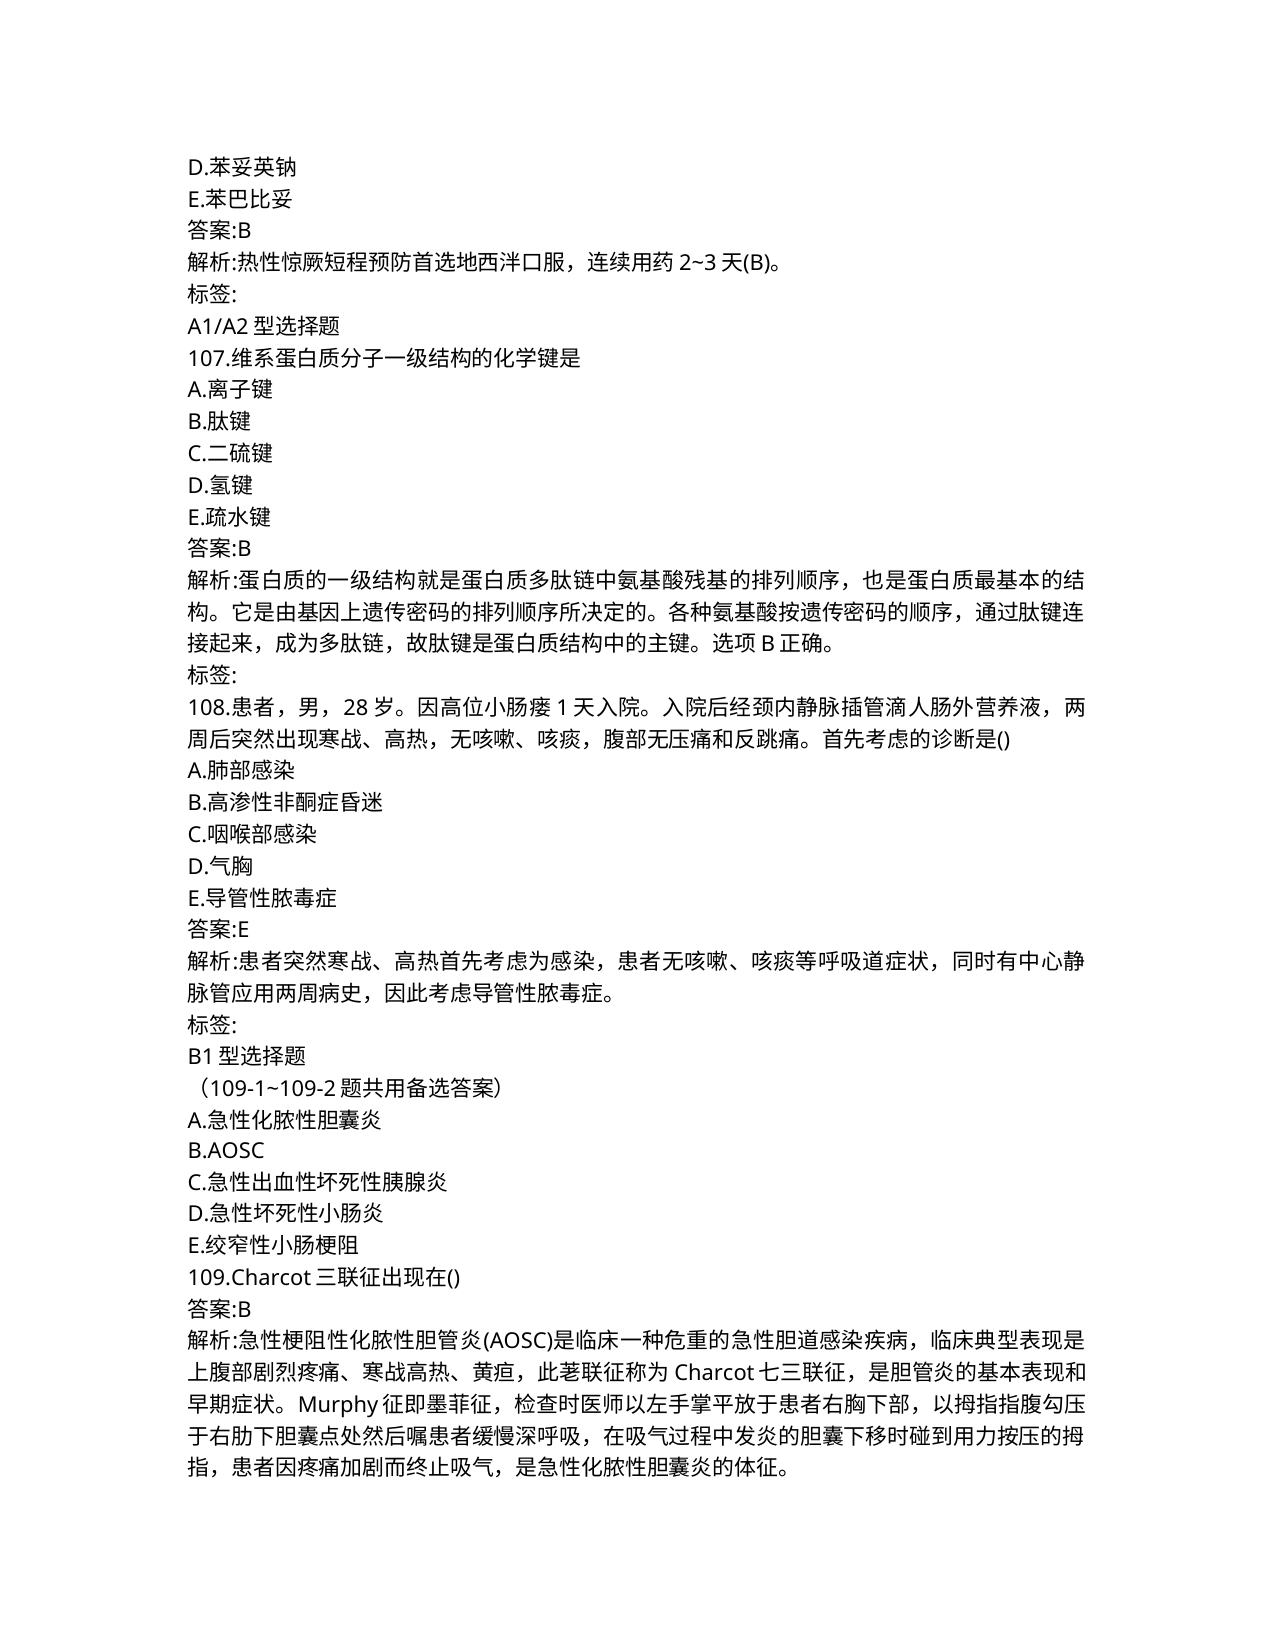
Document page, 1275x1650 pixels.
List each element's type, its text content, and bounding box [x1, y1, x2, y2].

text C.咽喉部感染 [187, 817, 1087, 849]
text E.苯巴比妥 [187, 182, 1087, 213]
text 108.患者，男，28岁。因高位小肠瘘1天入院。入院后经颈内静脉插管滴人肠外营养液，两周后突然出现寒战、高热，无咳嗽、咳痰，腹部无压痛和反跳痛。首先考虑的诊断是() [187, 690, 1087, 753]
text 标签: [187, 1008, 1087, 1039]
text B.AOSC [187, 1135, 1087, 1164]
text （109-1~109-2题共用备选答案） [187, 1071, 1087, 1103]
text D.氢键 [187, 468, 1087, 499]
text 答案:B [187, 1292, 1087, 1323]
text A1/A2型选择题 [187, 309, 1087, 341]
text 答案:B [187, 213, 1087, 245]
text 解析:蛋白质的一级结构就是蛋白质多肽链中氨基酸残基的排列顺序，也是蛋白质最基本的结构。它是由基因上遗传密码的排列顺序所决定的。各种氨基酸按遗传密码的顺序，通过肽键连接起来，成为多肽链，故肽键是蛋白质结构中的主键。选项B正确。 [187, 563, 1087, 658]
text 答案:B [187, 531, 1087, 563]
text E.疏水键 [187, 499, 1087, 531]
text A.肺部感染 [187, 753, 1087, 785]
text 标签: [187, 277, 1087, 309]
text B.肽键 [187, 404, 1087, 436]
text D.急性坏死性小肠炎 [187, 1196, 1087, 1228]
text B1型选择题 [187, 1039, 1087, 1071]
text C.二硫键 [187, 436, 1087, 468]
text 解析:热性惊厥短程预防首选地西泮口服，连续用药2~3天(B)。 [187, 245, 1087, 277]
text C.急性出血性坏死性胰腺炎 [187, 1164, 1087, 1196]
text E.绞窄性小肠梗阻 [187, 1228, 1087, 1260]
text 标签: [187, 658, 1087, 690]
text D.苯妥英钠 [187, 150, 1087, 182]
text A.急性化脓性胆囊炎 [187, 1103, 1087, 1135]
text 解析:患者突然寒战、高热首先考虑为感染，患者无咳嗽、咳痰等呼吸道症状，同时有中心静脉管应用两周病史，因此考虑导管性脓毒症。 [187, 944, 1087, 1008]
text 107.维系蛋白质分子一级结构的化学键是 [187, 341, 1087, 372]
text E.导管性脓毒症 [187, 881, 1087, 912]
text 109.Charcot三联征出现在() [187, 1260, 1087, 1292]
text D.气胸 [187, 849, 1087, 881]
text 解析:急性梗阻性化脓性胆管炎(AOSC)是临床一种危重的急性胆道感染疾病，临床典型表现是上腹部剧烈疼痛、寒战高热、黄疸，此荖联征称为Charcot七三联征，是胆管炎的基本表现和早期症状。Murphy征即墨菲征，检查时医师以左手掌平放于患者右胸下部，以拇指指腹勾压于右肋下胆囊点处然后嘱患者缓慢深呼吸，在吸气过程中发炎的胆囊下移时碰到用力按压的拇指，患者因疼痛加剧而终止吸气，是急性化脓性胆囊炎的体征。 [187, 1323, 1087, 1482]
text B.高渗性非酮症昏迷 [187, 785, 1087, 817]
text A.离子键 [187, 372, 1087, 404]
text 答案:E [187, 912, 1087, 944]
